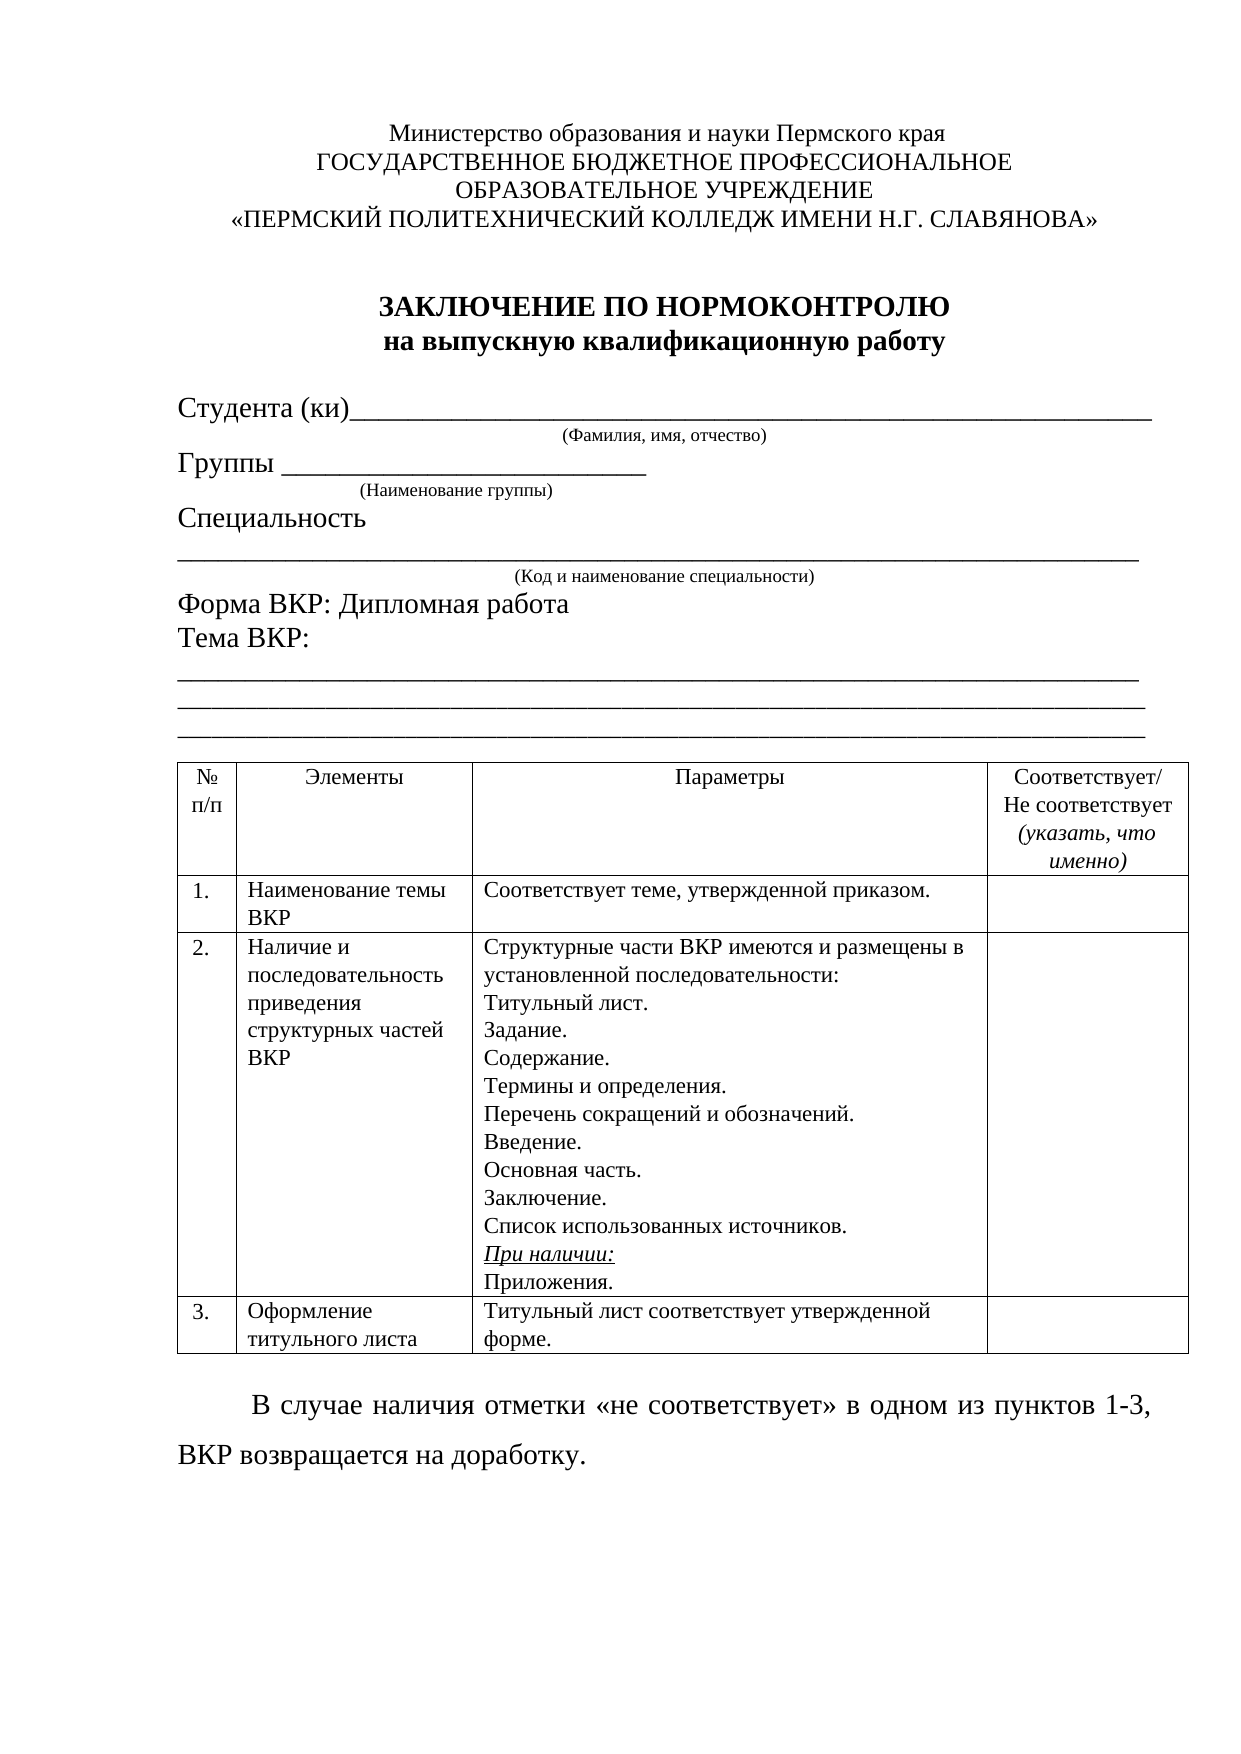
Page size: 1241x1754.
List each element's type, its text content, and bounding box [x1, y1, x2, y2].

table_cell Наличие и последовательность приведения структурных частей ВКР [237, 933, 472, 1296]
text Специальность _______________________________________________________________________ [177, 500, 1152, 565]
table_header Элементы [237, 763, 472, 875]
table_cell [178, 933, 236, 1296]
text Группы _________________________ [177, 445, 1152, 478]
table_cell [988, 876, 1188, 932]
text на выпускную квалификационную работу [177, 323, 1152, 356]
text Тема ВКР: _______________________________________________________________________ [177, 620, 1152, 684]
table_cell [178, 1297, 236, 1353]
text ЗАКЛЮЧЕНИЕ ПО НОРМОКОНТРОЛЮ [177, 289, 1152, 323]
table_cell [178, 876, 236, 932]
text Форма ВКР: Дипломная работа [177, 586, 1152, 620]
table_header Соответствует/ Не соответствует (указать, что именно) [988, 763, 1188, 875]
table_cell Наименование темы ВКР [237, 876, 472, 932]
table_cell Структурные части ВКР имеются и размещены в установленной последовательности: Титульный лист. Задание. Содержание. Термины и определения. Перечень сокращений и обозначений. Введение. Основная часть. Заключение. Список использованных источников. При наличии: Приложения. [473, 933, 987, 1296]
text В случае наличия отметки «не соответствует» в одном из пунктов 1-3, ВКР возвращается на доработку. [177, 1387, 1152, 1471]
table_cell Оформление титульного листа [237, 1297, 472, 1353]
table_header Параметры [473, 763, 987, 875]
text Министерство образования и науки Пермского края [177, 118, 1152, 147]
table_header № п/п [178, 763, 236, 875]
table_cell [988, 1297, 1188, 1353]
text (Наименование группы) [177, 478, 1152, 500]
table_cell [988, 933, 1188, 1296]
text «ПЕРМСКИЙ ПОЛИТЕХНИЧЕСКИЙ КОЛЛЕДЖ ИМЕНИ Н.Г. СЛАВЯНОВА» [177, 204, 1152, 233]
text ГОСУДАРСТВЕННОЕ БЮДЖЕТНОЕ ПРОФЕССИОНАЛЬНОЕ [177, 147, 1152, 176]
text ОБРАЗОВАТЕЛЬНОЕ УЧРЕЖДЕНИЕ [177, 176, 1152, 204]
text (Код и наименование специальности) [177, 565, 1152, 586]
text (Фамилия, имя, отчество) [177, 423, 1152, 445]
table_cell Соответствует теме, утвержденной приказом. [473, 876, 987, 932]
text __________________________________________________________________________________________________________________________________________________________________________ [177, 684, 1152, 741]
table_cell Титульный лист соответствует утвержденной форме. [473, 1297, 987, 1353]
text Студента (ки)_______________________________________________________ [177, 390, 1154, 423]
